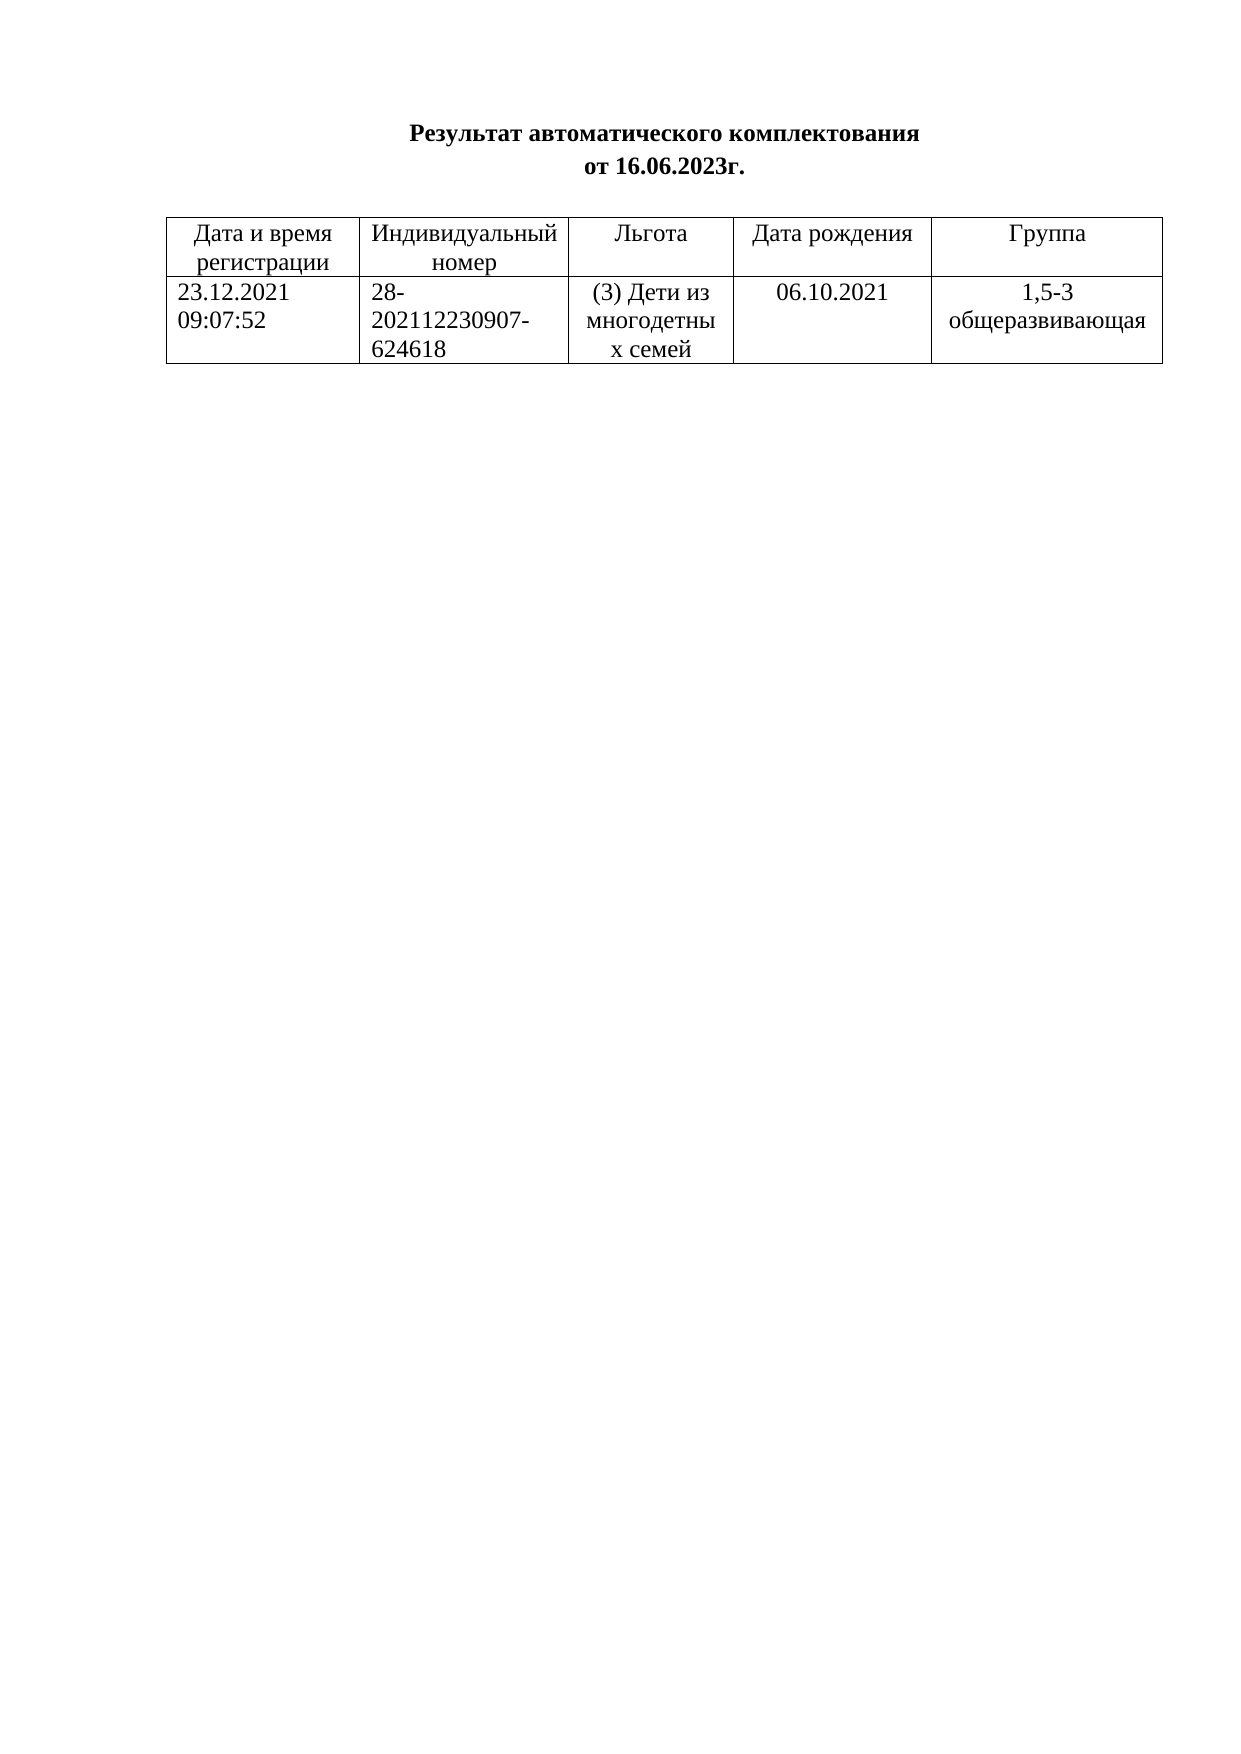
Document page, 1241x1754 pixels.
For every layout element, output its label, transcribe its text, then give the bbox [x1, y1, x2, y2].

table_cell 1,5-3 общеразвивающая [932, 277, 1162, 363]
text от 16.06.2023г. [177, 151, 1152, 180]
text Результат автоматического комплектования [177, 118, 1152, 147]
table_header Дата и время регистрации [167, 218, 359, 276]
table_header Индивидуальный номер [360, 218, 568, 276]
table_header Льгота [569, 218, 733, 276]
table_cell 28-202112230907-624618 [360, 277, 568, 363]
table_cell 23.12.2021 09:07:52 [167, 277, 359, 363]
table_cell 06.10.2021 [734, 277, 931, 363]
table_header Группа [932, 218, 1162, 276]
table_cell (3) Дети из многодетных семей [569, 277, 733, 363]
table_header Дата рождения [734, 218, 931, 276]
